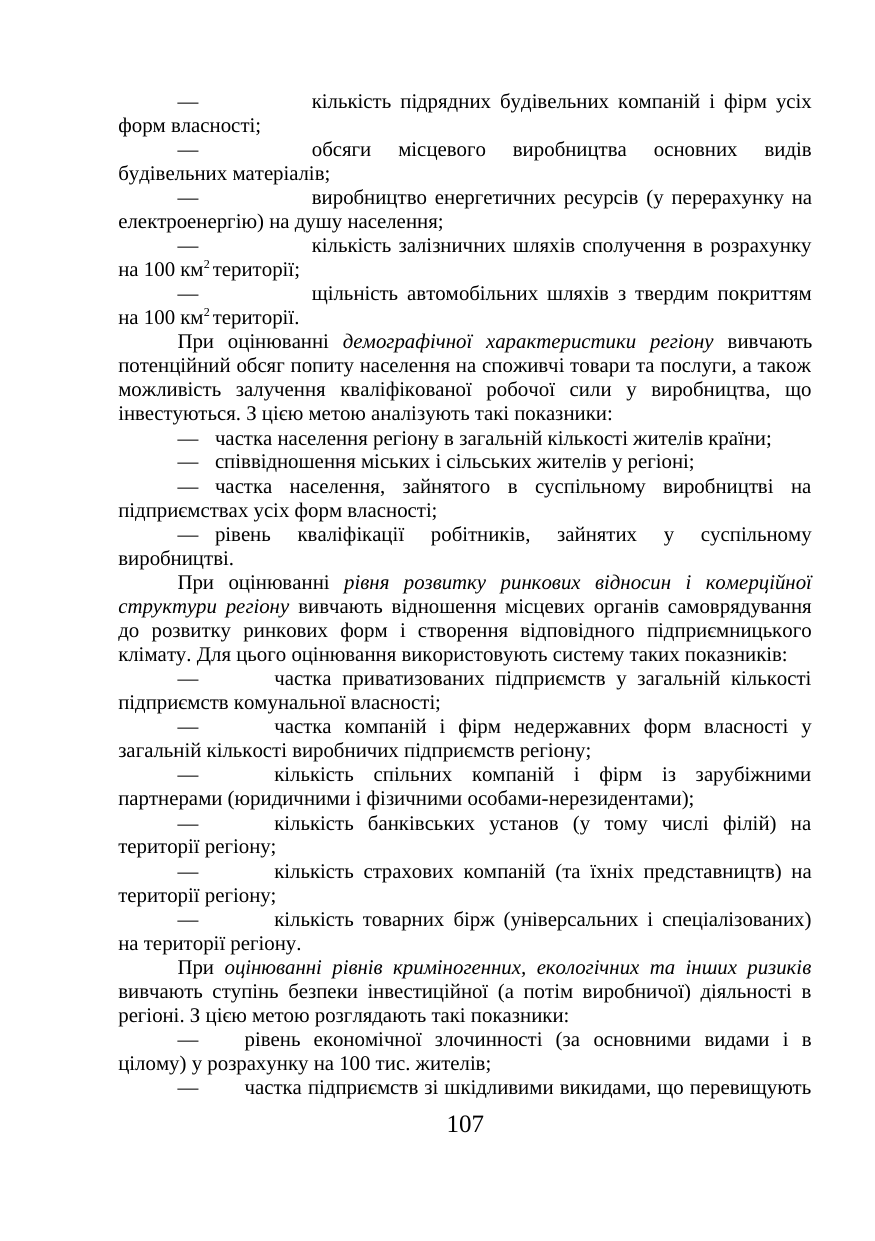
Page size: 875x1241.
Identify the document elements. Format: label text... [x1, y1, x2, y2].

list частка населення, зайнятого в суспільному виробництві на підприємствах усіх форм власності; [118, 473, 812, 522]
list кількість залізничних шляхів сполучення в розрахунку на 100 км2 території; [118, 233, 812, 281]
list рівень економічної злочинності (за основними видами і в цілому) у розрахунку на 100 тис. жителів; [118, 1027, 812, 1075]
list рівень кваліфікації робітників, зайнятих у суспільному виробництві. [118, 522, 812, 570]
text При оцінюванні рівня розвитку ринкових відносин і комерційної структури регіону вивчають відношення місцевих органів самоврядування до розвитку ринкових форм і створення відповідного підприємницького клімату. Для цього оцінювання використовують систему таких показників: [118, 570, 812, 666]
list кількість спільних компаній і фірм із зарубіжними партнерами (юридичними і фізичними особами-нерезидентами); [118, 762, 812, 810]
list частка компаній і фірм недержавних форм власності у загальній кількості виробничих підприємств регіону; [118, 714, 812, 762]
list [118, 1075, 812, 1099]
list співвідношення міських і сільських жителів у регіоні; [118, 449, 812, 473]
list кількість банківських установ (у тому числі філій) на території регіону; [118, 810, 812, 858]
list щільність автомобільних шляхів з твердим покриттям на 100 км2 території. [118, 281, 812, 329]
text При оцінюванні рівнів криміногенних, екологічних та інших ризиків вивчають ступінь безпеки інвестиційної (а потім виробничої) діяльності в регіоні. З цією метою розглядають такі показники: [118, 955, 812, 1027]
list кількість страхових компаній (та їхніх представництв) на території регіону; [118, 858, 812, 907]
list обсяги місцевого виробництва основних видів будівельних матеріалів; [118, 137, 812, 185]
list частка приватизованих підприємств у загальній кількості підприємств комунальної власності; [118, 666, 812, 714]
list кількість товарних бірж (універсальних і спеціалізованих) на території регіону. [118, 907, 812, 955]
list виробництво енергетичних ресурсів (у перерахунку на електроенергію) на душу населення; [118, 185, 812, 233]
list частка населення регіону в загальній кількості жителів країни; [118, 425, 812, 449]
list кількість підрядних будівельних компаній і фірм усіх форм власності; [118, 88, 812, 137]
text При оцінюванні демографічної характеристики регіону вивчають потенційний обсяг попиту населення на споживчі товари та послуги, а також можливість залучення кваліфікованої робочої сили у виробництва, що інвестуються. З цією метою аналізують такі показники: [118, 329, 812, 425]
